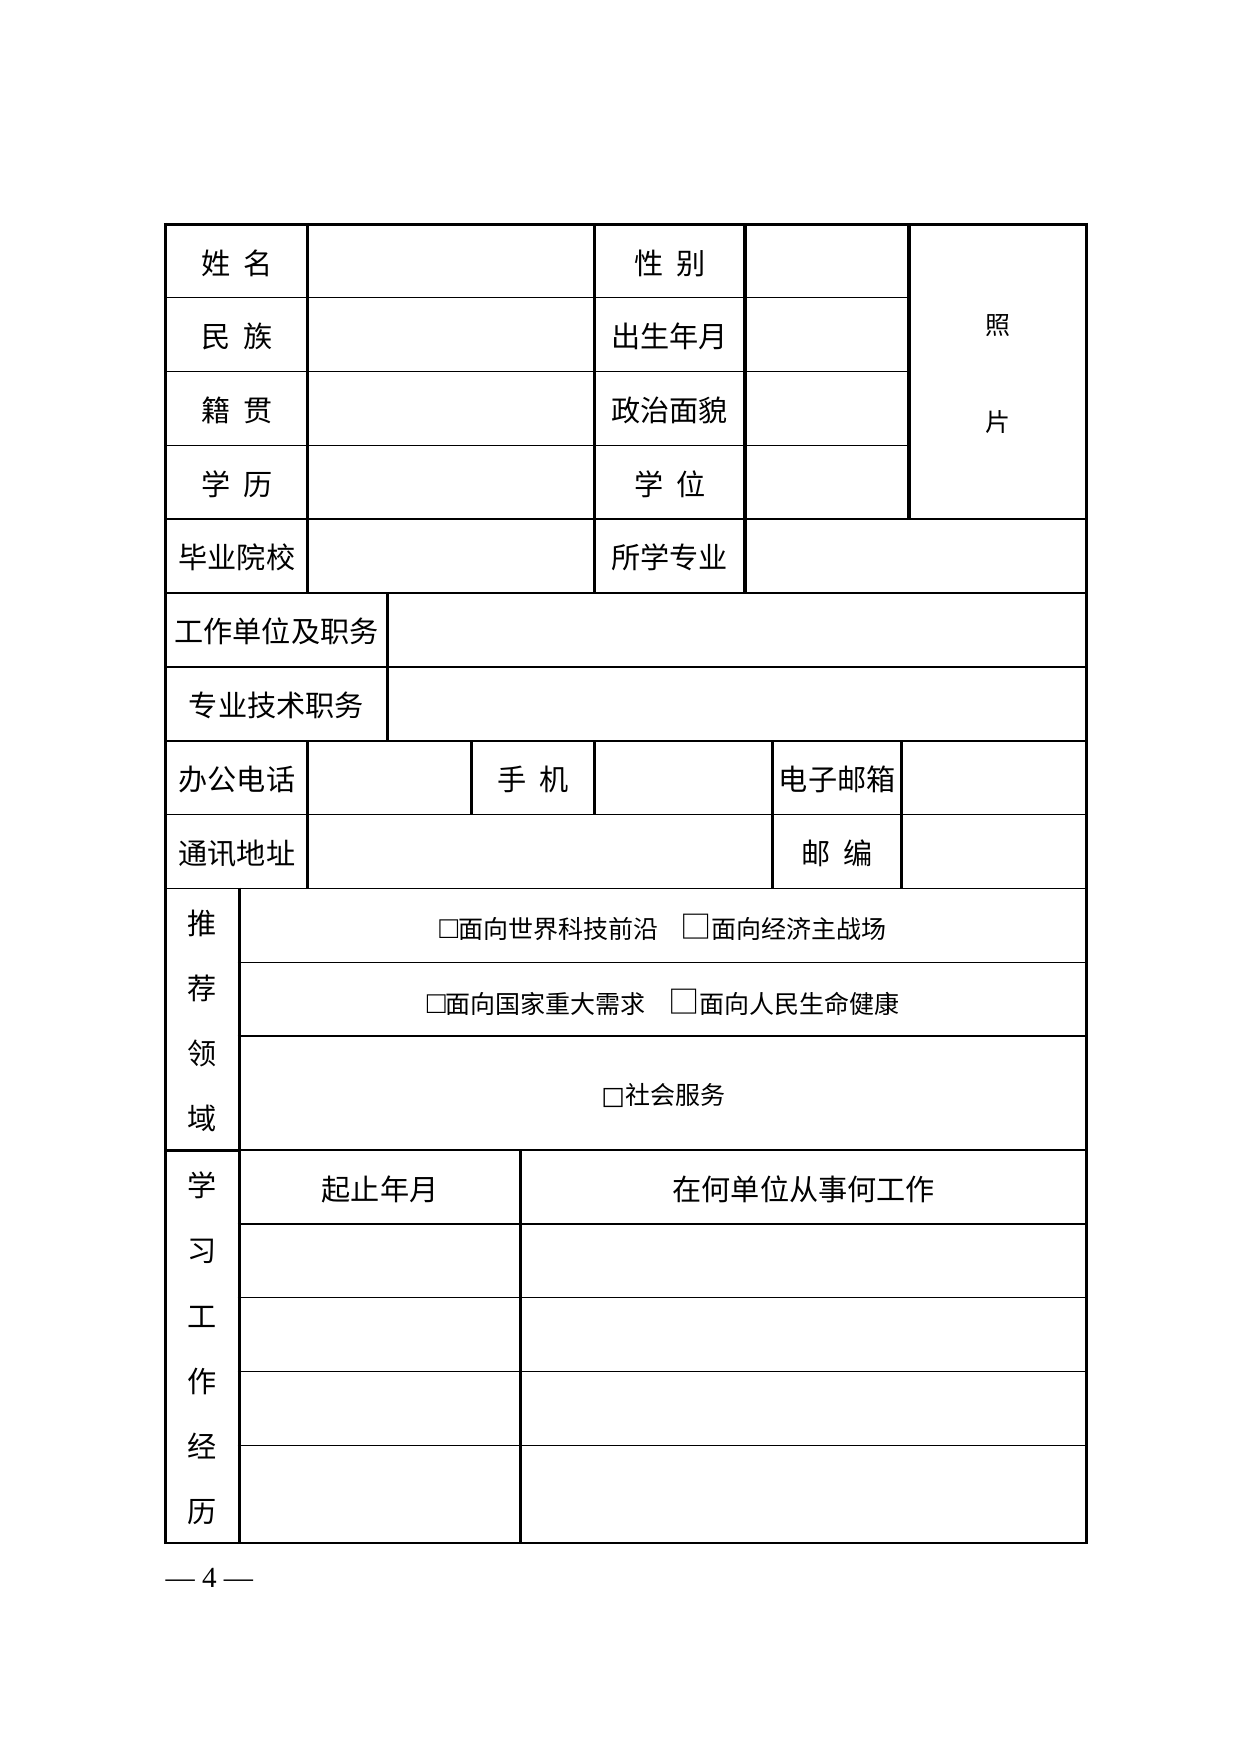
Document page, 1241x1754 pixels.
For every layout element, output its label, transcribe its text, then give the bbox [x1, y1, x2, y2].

table_header [309, 226, 593, 297]
table_cell [747, 520, 1085, 592]
table_cell [522, 1372, 1085, 1444]
table_cell 电子邮箱 [774, 742, 900, 814]
table_cell [309, 815, 771, 888]
table_cell 办公电话 [167, 742, 306, 814]
table_cell 手 机 [473, 742, 593, 814]
table_cell 专业技术职务 [167, 668, 386, 740]
table_cell 政治面貌 [596, 372, 743, 444]
table_cell [596, 742, 771, 814]
table_cell [241, 1225, 519, 1297]
table_cell [241, 1372, 519, 1444]
table_cell 工作单位及职务 [167, 594, 386, 666]
table_cell [747, 446, 907, 518]
table_cell [389, 594, 1085, 666]
table_cell □面向世界科技前沿 □面向经济主战场 [241, 889, 1085, 961]
table_cell 起止年月 [241, 1151, 519, 1223]
table_cell 在何单位从事何工作 [522, 1151, 1085, 1223]
table_cell [522, 1446, 1085, 1542]
table_cell [522, 1298, 1085, 1371]
table_cell [241, 1298, 519, 1371]
table_header 照 片 [911, 226, 1085, 518]
table_cell [309, 520, 593, 592]
table_cell [903, 815, 1085, 888]
table_cell □面向国家重大需求 □面向人民生命健康 [241, 963, 1085, 1035]
table_cell [522, 1225, 1085, 1297]
table_cell 学 习 工 作 经 历 [167, 1152, 238, 1542]
table_cell 出生年月 [596, 298, 743, 371]
table_cell 民 族 [167, 298, 306, 371]
table_cell 学 历 [167, 446, 306, 518]
table_cell 邮 编 [774, 815, 900, 888]
table_cell [747, 372, 907, 444]
table_cell 毕业院校 [167, 520, 306, 592]
table_cell [903, 742, 1085, 814]
table_cell 通讯地址 [167, 815, 306, 888]
table_cell 学 位 [596, 446, 743, 518]
table_cell [309, 372, 593, 444]
table_cell [241, 1446, 519, 1542]
table_cell [309, 298, 593, 371]
table_cell [389, 668, 1085, 740]
table_header [747, 226, 907, 297]
table_cell 所学专业 [596, 520, 743, 592]
table_header 性 别 [596, 226, 743, 297]
table_cell 推 荐 领 域 [167, 889, 238, 1149]
table_cell [309, 742, 470, 814]
table_cell 籍 贯 [167, 372, 306, 444]
table_cell □社会服务 [241, 1037, 1085, 1149]
table_cell [309, 446, 593, 518]
table_cell [747, 298, 907, 371]
table_header 姓 名 [167, 226, 306, 297]
